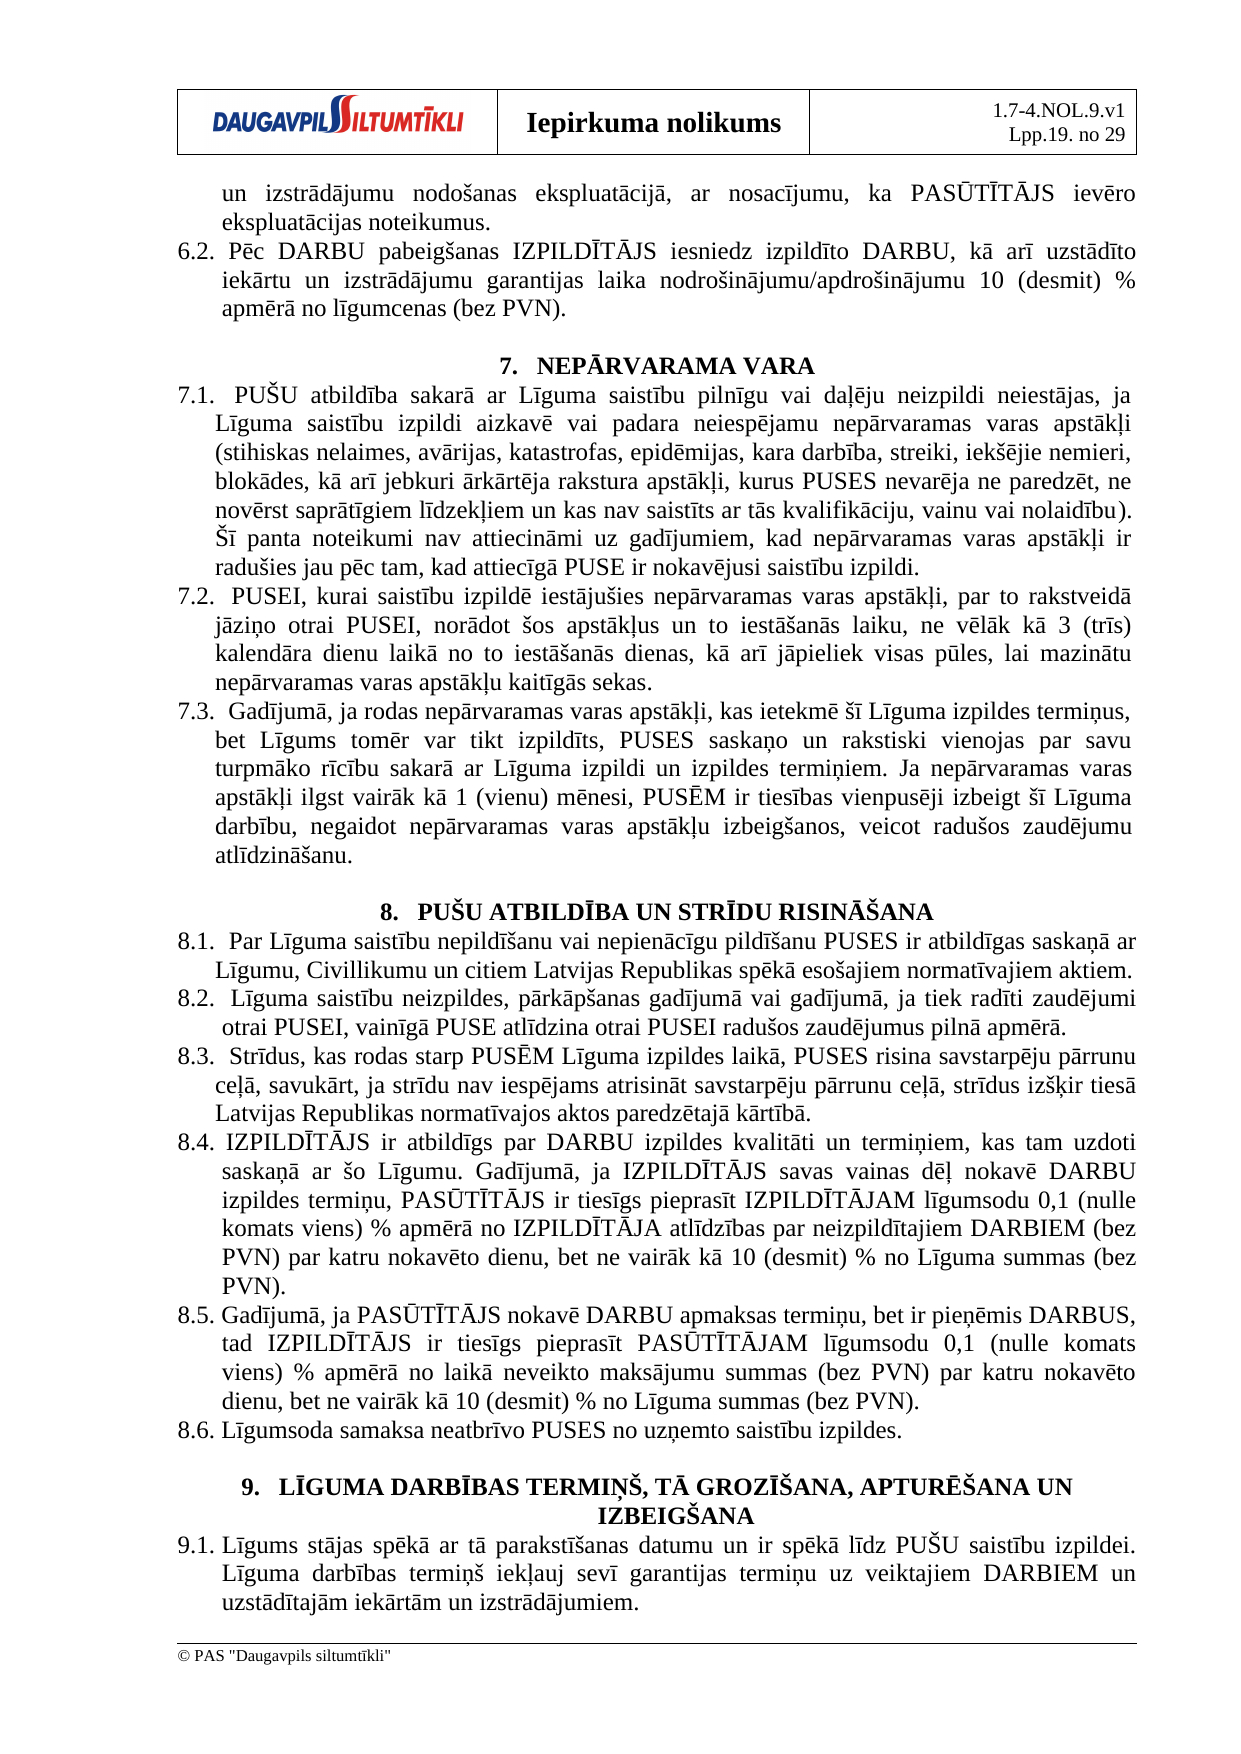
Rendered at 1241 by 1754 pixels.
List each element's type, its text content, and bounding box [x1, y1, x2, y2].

list Par saistību nepildīšanu vai nepienācīgu pildīšanu PUSES ir atbildīgas saskaņā ar Līgumu, Civillikumu un citiem Latvijas Republikas spēkā esošajiem normatīvajiem aktiem. [177, 926, 1137, 983]
list Līgums stājas spēkā ar tā parakstīšanas datumu un ir spēkā līdz PUŠU saistību izpildei. Līguma darbības termiņš iekļauj sevī garantijas termiņu uz veiktajiem DARBIEM un uzstādītajām iekārtām un izstrādājumiem. [177, 1530, 1137, 1616]
list PUSEI, kurai saistību izpildē iestājušies nepārvaramas varas apstākļi, par to rakstveidā jāziņo otrai PUSEI, norādot šos apstākļus un to iestāšanās laiku, ne vēlāk kā 3 (trīs) kalendāra dienu laikā no to iestāšanās dienas, kā arī jāpieliek visas pūles, lai mazinātu nepārvaramas varas apstākļu kaitīgās sekas. [177, 581, 1132, 696]
picture [204, 90, 471, 154]
list Gadījumā, ja rodas nepārvaramas varas apstākļi, kas ietekmē šī Līguma izpildes termiņus, bet Līgums tomēr var tikt izpildīts, PUSES saskaņo un rakstiski vienojas par savu turpmāko rīcību sakarā ar Līguma izpildi un izpildes termiņiem. Ja nepārvaramas varas apstākļi ilgst vairāk kā 1 (vienu) mēnesi, PUSĒM ir tiesības vienpusēji izbeigt šī Līguma darbību, negaidot nepārvaramas varas apstākļu izbeigšanos, veicot radušos zaudējumu atlīdzināšanu. [177, 696, 1132, 868]
text 8.6. Līgumsoda samaksa neatbrīvo PUSES no uzņemto saistību izpildes. [177, 1415, 1137, 1443]
list Līguma saistību neizpildes, pārkāpšanas gadījumā vai gadījumā, ja tiek radīti zaudējumi otrai PUSEI, vainīgā PUSE atlīdzina otrai PUSEI radušos zaudējumus pilnā apmērā. [177, 983, 1137, 1041]
text 8.4. IZPILDĪTĀJS ir atbildīgs par DARBU izpildes kvalitāti un termiņiem, kas tam uzdoti saskaņā ar šo Līgumu. Gadījumā, ja IZPILDĪTĀJS savas vainas dēļ nokavē DARBU izpildes termiņu, PASŪTĪTĀJS ir tiesīgs pieprasīt IZPILDĪTĀJAM līgumsodu 0,1 (nulle komats viens) % apmērā no IZPILDĪTĀJA atlīdzības par neizpildītajiem DARBIEM (bez PVN) par katru nokavēto dienu, bet ne vairāk kā 10 (desmit) % no Līguma summas (bez PVN). [177, 1127, 1137, 1300]
list Strīdus, kas rodas starp PUSĒM Līguma izpildes laikā, PUSES risina savstarpēju pārrunu ceļā, savukārt, ja strīdu nav iespējams atrisināt savstarpēju pārrunu ceļā, strīdus izšķir tiesā Latvijas Republikas normatīvajos aktos paredzētajā kārtībā. [177, 1041, 1137, 1127]
list Līguma darbības termiņš, tā grozīšana, APTURĒŠANA un IZBEIGšana [177, 1472, 1137, 1530]
text 6.2. Pēc DARBU pabeigšanas IZPILDĪTĀJS iesniedz izpildīto DARBU, kā arī uzstādīto iekārtu un izstrādājumu garantijas laika nodrošinājumu/apdrošinājumu 10 (desmit) % apmērā no līgumcenas (bez PVN). [177, 236, 1137, 322]
list NEPĀRVARAMA VARA [177, 351, 1137, 380]
list PUŠU ATBILDĪBA UN STRĪDU RISINĀŠANA [177, 897, 1137, 926]
list PUŠU atbildība sakarā ar Līguma saistību pilnīgu vai daļēju neizpildi neiestājas, ja Līguma saistību izpildi aizkavē vai padara neiespējamu nepārvaramas varas apstākļi (stihiskas nelaimes, avārijas, katastrofas, epidēmijas, kara darbība, streiki, iekšējie nemieri, blokādes, kā arī jebkuri ārkārtēja rakstura apstākļi, kurus PUSES nevarēja ne paredzēt, ne novērst saprātīgiem līdzekļiem un kas nav saistīts ar tās kvalifikāciju, vainu vai nolaidību). Šī panta noteikumi nav attiecināmi uz gadījumiem, kad nepārvaramas varas apstākļi ir radušies jau pēc tam, kad attiecīgā PUSE ir nokavējusi saistību izpildi. [177, 380, 1132, 581]
text 8.5. Gadījumā, ja PASŪTĪTĀJS nokavē DARBU apmaksas termiņu, bet ir pieņēmis DARBUS, tad IZPILDĪTĀJS ir tiesīgs pieprasīt PASŪTĪTĀJAM līgumsodu 0,1 (nulle komats viens) % apmērā no laikā neveikto maksājumu summas (bez PVN) par katru nokavēto dienu, bet ne vairāk kā 10 (desmit) % no Līguma summas (bez PVN). [177, 1300, 1137, 1415]
